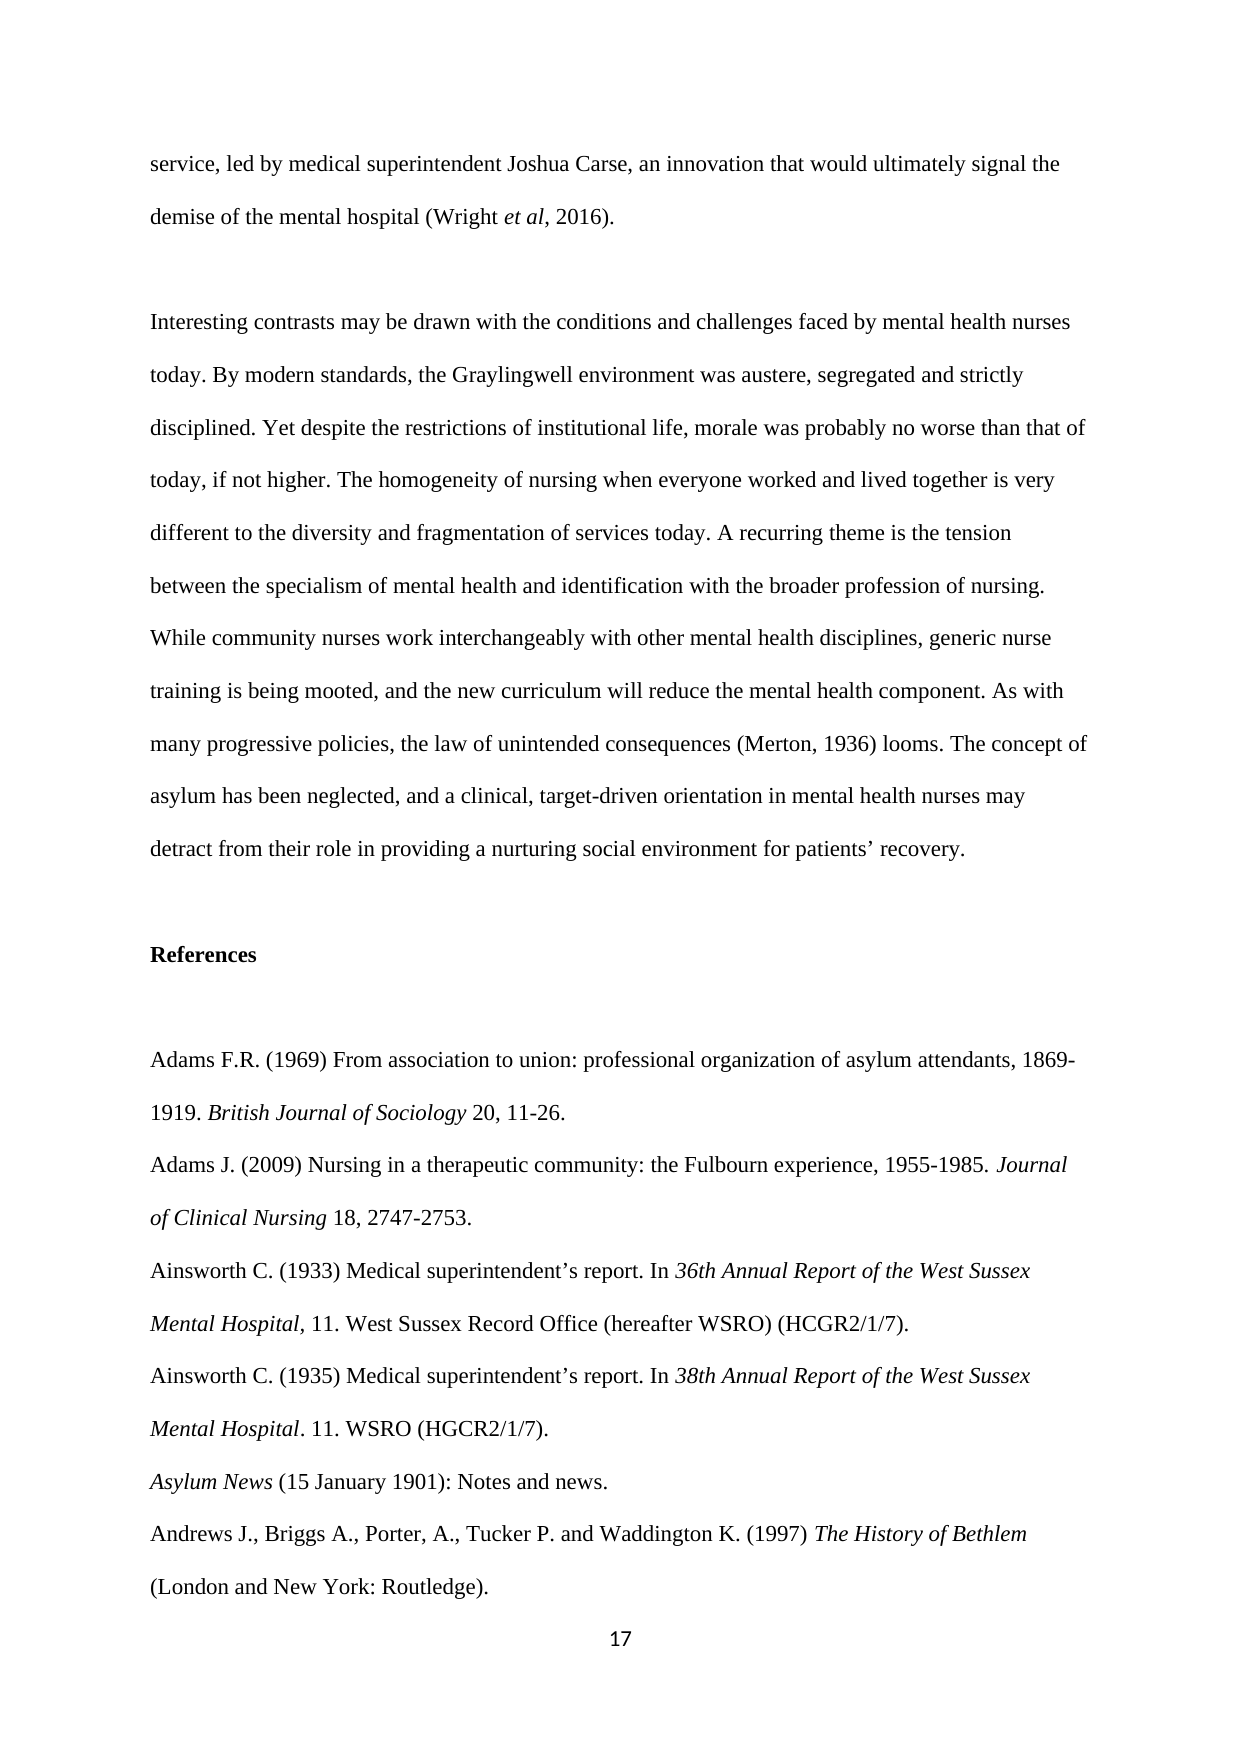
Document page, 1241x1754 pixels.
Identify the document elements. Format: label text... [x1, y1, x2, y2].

text References [150, 941, 1090, 967]
text Ainsworth C. (1935) Medical superintendent’s report. In 38th Annual Report of the West Sussex Mental Hospital. 11. WSRO (HGCR2/1/7). [150, 1362, 1090, 1441]
text Adams J. (2009) Nursing in a therapeutic community: the Fulbourn experience, 1955-1985. Journal of Clinical Nursing 18, 2747-2753. [150, 1151, 1090, 1231]
text Asylum News (15 January 1901): Notes and news. [150, 1468, 1090, 1494]
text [150, 150, 1090, 229]
text Ainsworth C. (1933) Medical superintendent’s report. In 36th Annual Report of the West Sussex Mental Hospital, 11. West Sussex Record Office (hereafter WSRO) (HCGR2/1/7). [150, 1257, 1090, 1336]
text Interesting contrasts may be drawn with the conditions and challenges faced by mental health nurses today. By modern standards, the Graylingwell environment was austere, segregated and strictly disciplined. Yet despite the restrictions of institutional life, morale was probably no worse than that of today, if not higher. The homogeneity of nursing when everyone worked and lived together is very different to the diversity and fragmentation of services today. A recurring theme is the tension between the specialism of mental health and identification with the broader profession of nursing. While community nurses work interchangeably with other mental health disciplines, generic nurse training is being mooted, and the new curriculum will reduce the mental health component. As with many progressive policies, the law of unintended consequences (Merton, 1936) looms. The concept of asylum has been neglected, and a clinical, target-driven orientation in mental health nurses may detract from their role in providing a nurturing social environment for patients’ recovery. [150, 308, 1090, 862]
text Andrews J., Briggs A., Porter, A., Tucker P. and Waddington K. (1997) The History of Bethlem (London and New York: Routledge). [150, 1520, 1090, 1599]
text Adams F.R. (1969) From association to union: professional organization of asylum attendants, 1869-1919. British Journal of Sociology 20, 11-26. [150, 1046, 1090, 1125]
